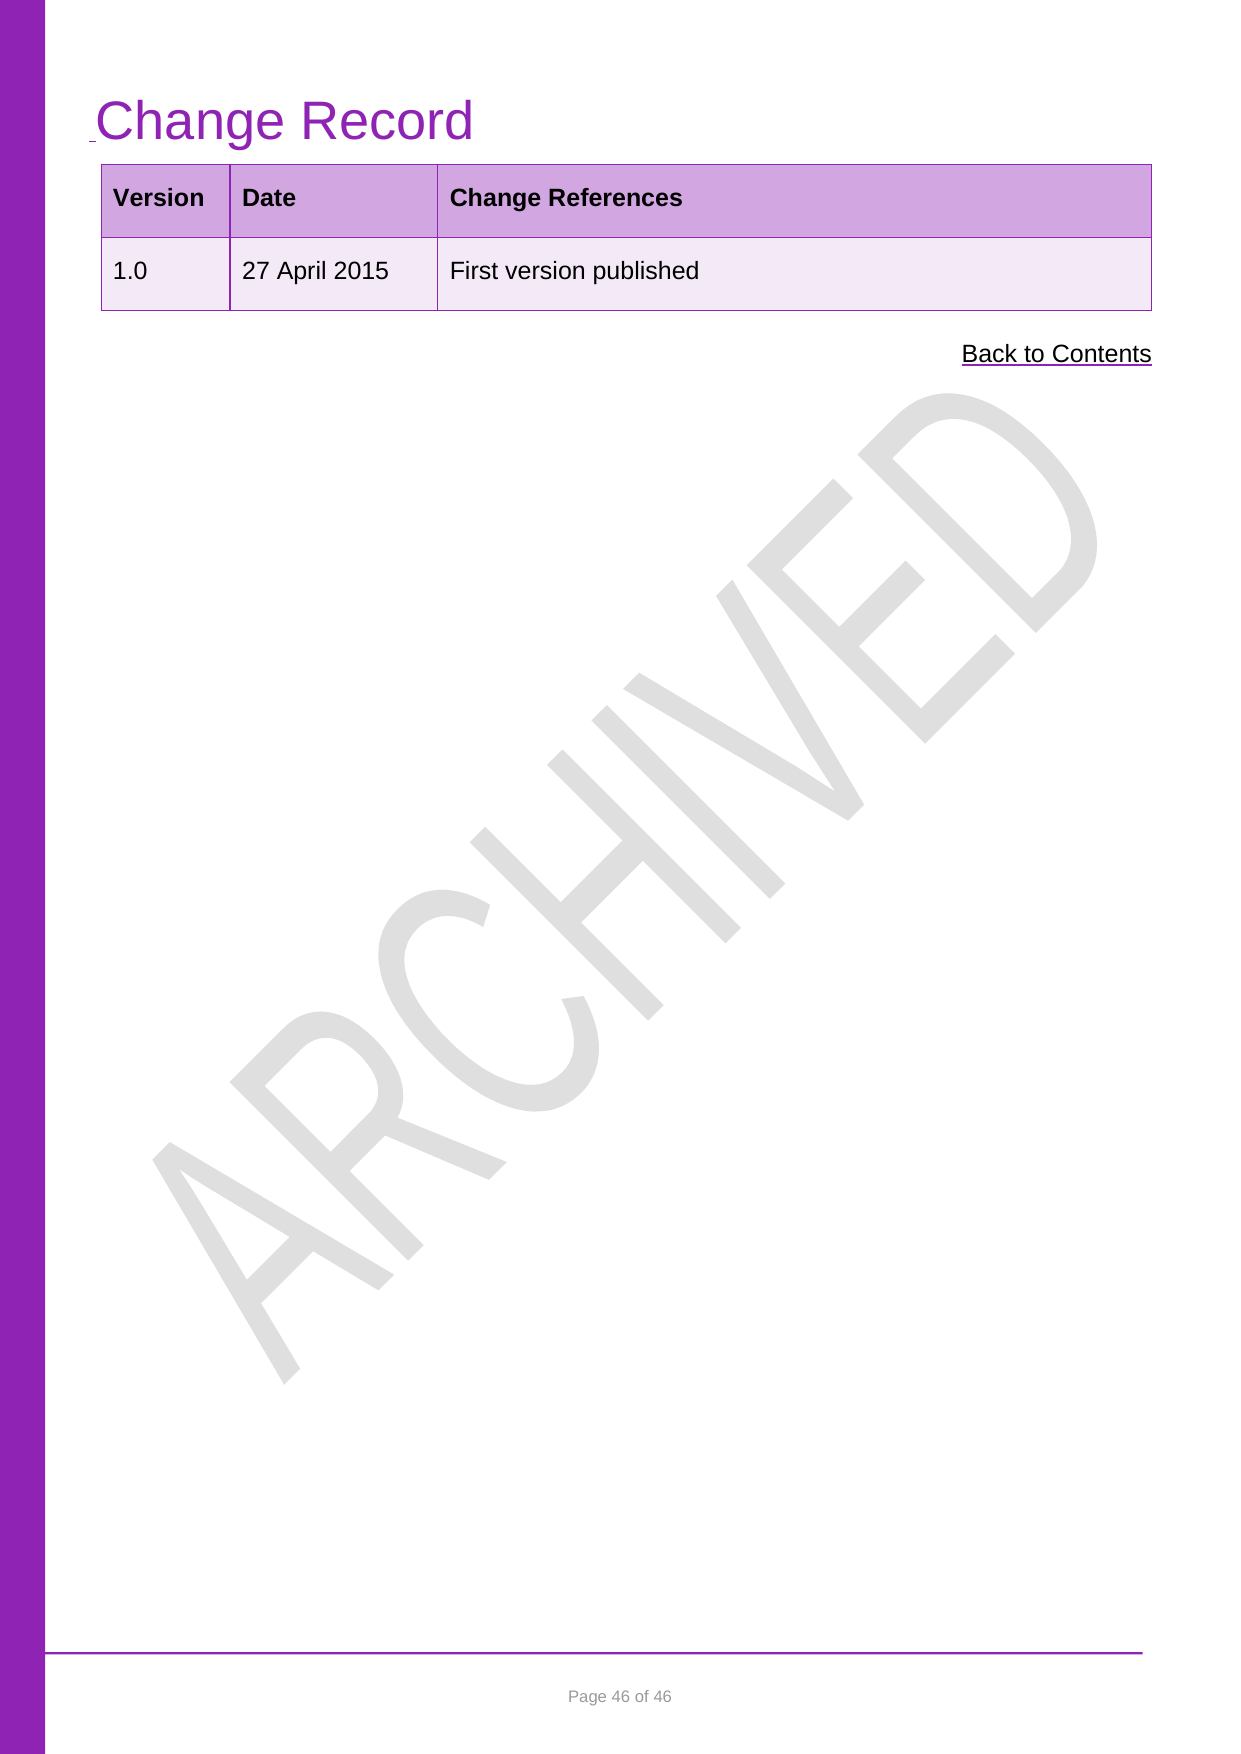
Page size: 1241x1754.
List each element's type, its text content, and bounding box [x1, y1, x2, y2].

table_cell 27 April 2015 [231, 238, 437, 310]
table_header Date [231, 165, 437, 237]
table_header Version [102, 165, 229, 237]
table_cell 1.0 [102, 238, 229, 310]
table_header Change References [438, 165, 1151, 237]
text Back to Contents [164, 339, 1152, 368]
table_cell First version published [438, 238, 1151, 310]
text Change Record [89, 89, 1152, 151]
